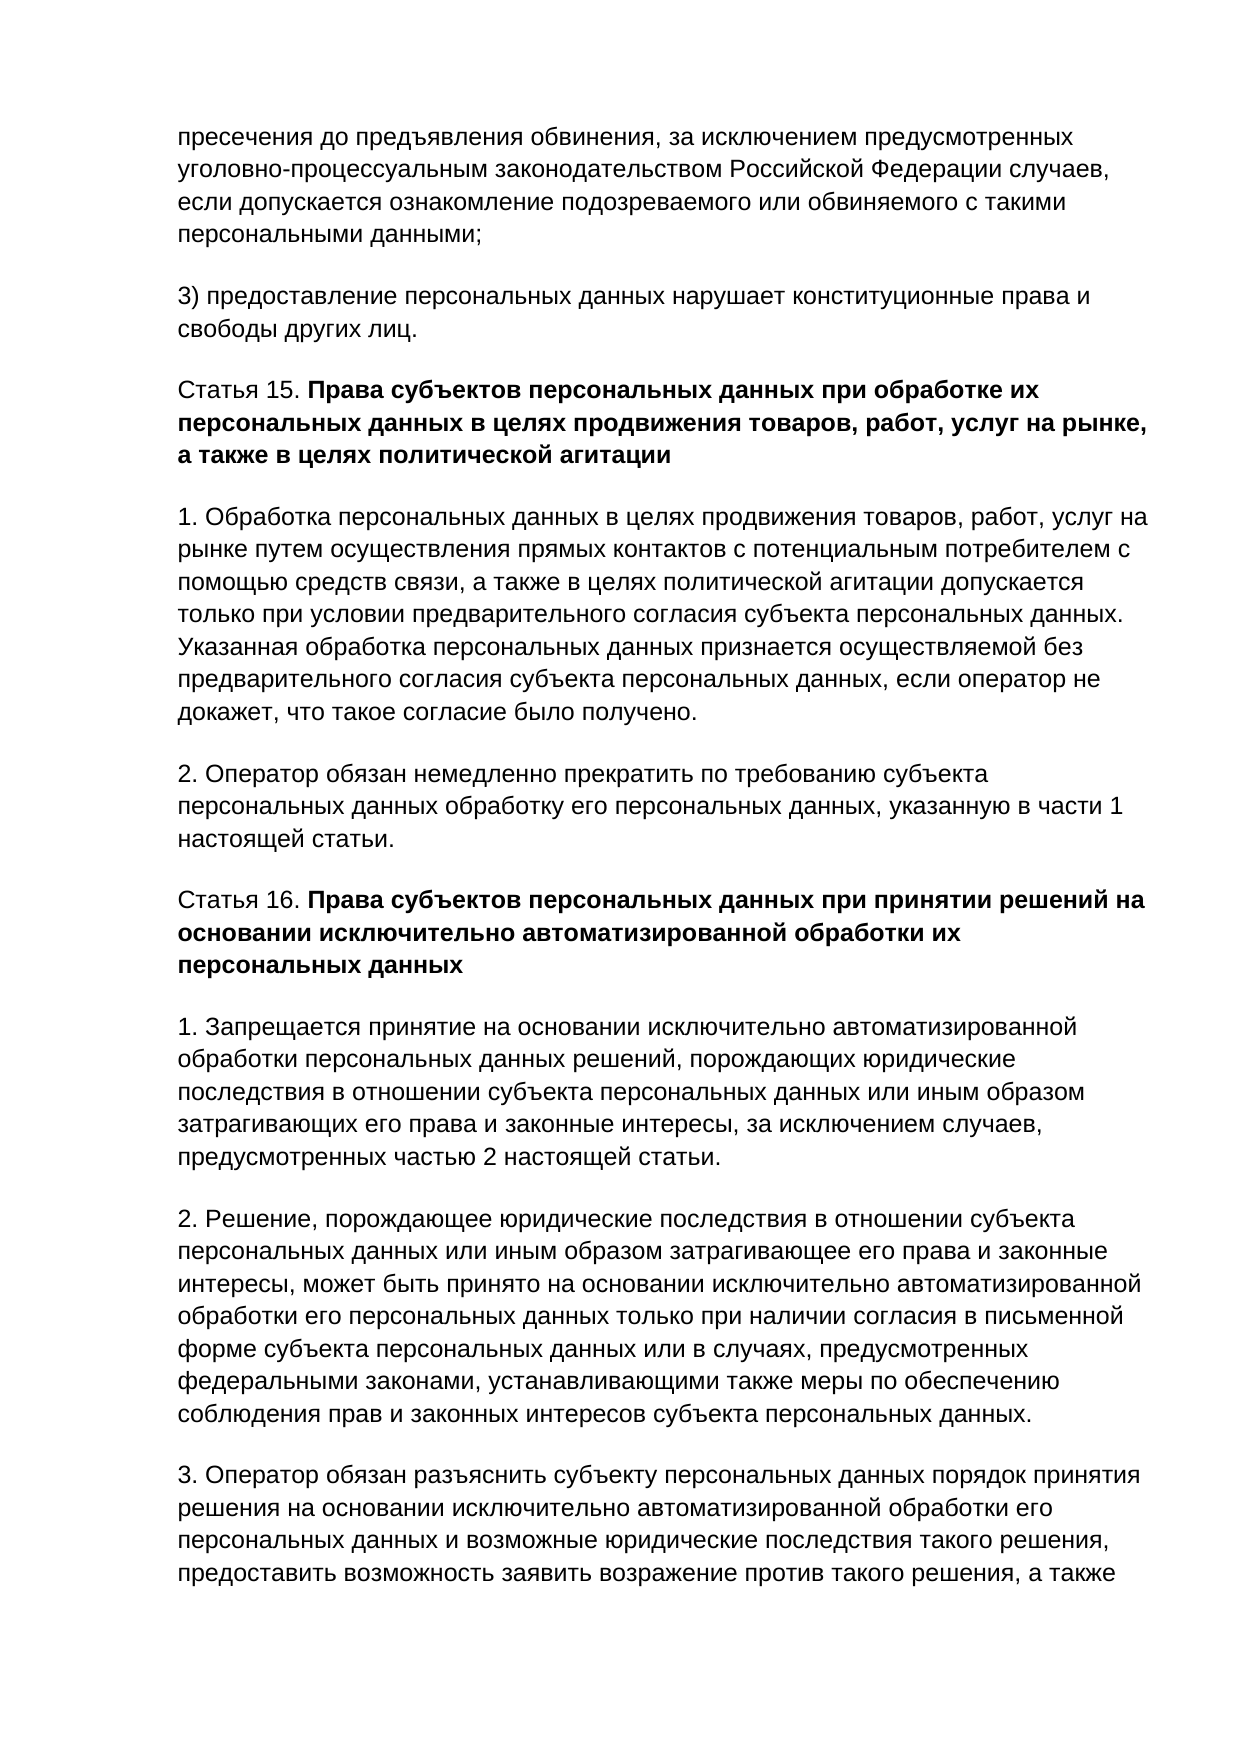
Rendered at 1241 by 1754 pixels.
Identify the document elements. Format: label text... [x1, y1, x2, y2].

text 1. Запрещается принятие на основании исключительно автоматизированной обработки персональных данных решений, порождающих юридические последствия в отношении субъекта персональных данных или иным образом затрагивающих его права и законные интересы, за исключением случаев, предусмотренных частью 2 настоящей статьи. [177, 1008, 1152, 1171]
text Статья 15. Права субъектов персональных данных при обработке их персональных данных в целях продвижения товаров, работ, услуг на рынке, а также в целях политической агитации [177, 371, 1152, 469]
text 1. Обработка персональных данных в целях продвижения товаров, работ, услуг на рынке путем осуществления прямых контактов с потенциальным потребителем с помощью средств связи, а также в целях политической агитации допускается только при условии предварительного согласия субъекта персональных данных. Указанная обработка персональных данных признается осуществляемой без предварительного согласия субъекта персональных данных, если оператор не докажет, что такое согласие было получено. [177, 498, 1152, 726]
text Статья 16. Права субъектов персональных данных при принятии решений на основании исключительно автоматизированной обработки их персональных данных [177, 881, 1152, 979]
text 3) предоставление персональных данных нарушает конституционные права и свободы других лиц. [177, 277, 1152, 342]
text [177, 118, 1152, 248]
text 2. Оператор обязан немедленно прекратить по требованию субъекта персональных данных обработку его персональных данных, указанную в части 1 настоящей статьи. [177, 755, 1152, 852]
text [177, 1456, 1152, 1586]
text 2. Решение, порождающее юридические последствия в отношении субъекта персональных данных или иным образом затрагивающее его права и законные интересы, может быть принято на основании исключительно автоматизированной обработки его персональных данных только при наличии согласия в письменной форме субъекта персональных данных или в случаях, предусмотренных федеральными законами, устанавливающими также меры по обеспечению соблюдения прав и законных интересов субъекта персональных данных. [177, 1200, 1152, 1427]
